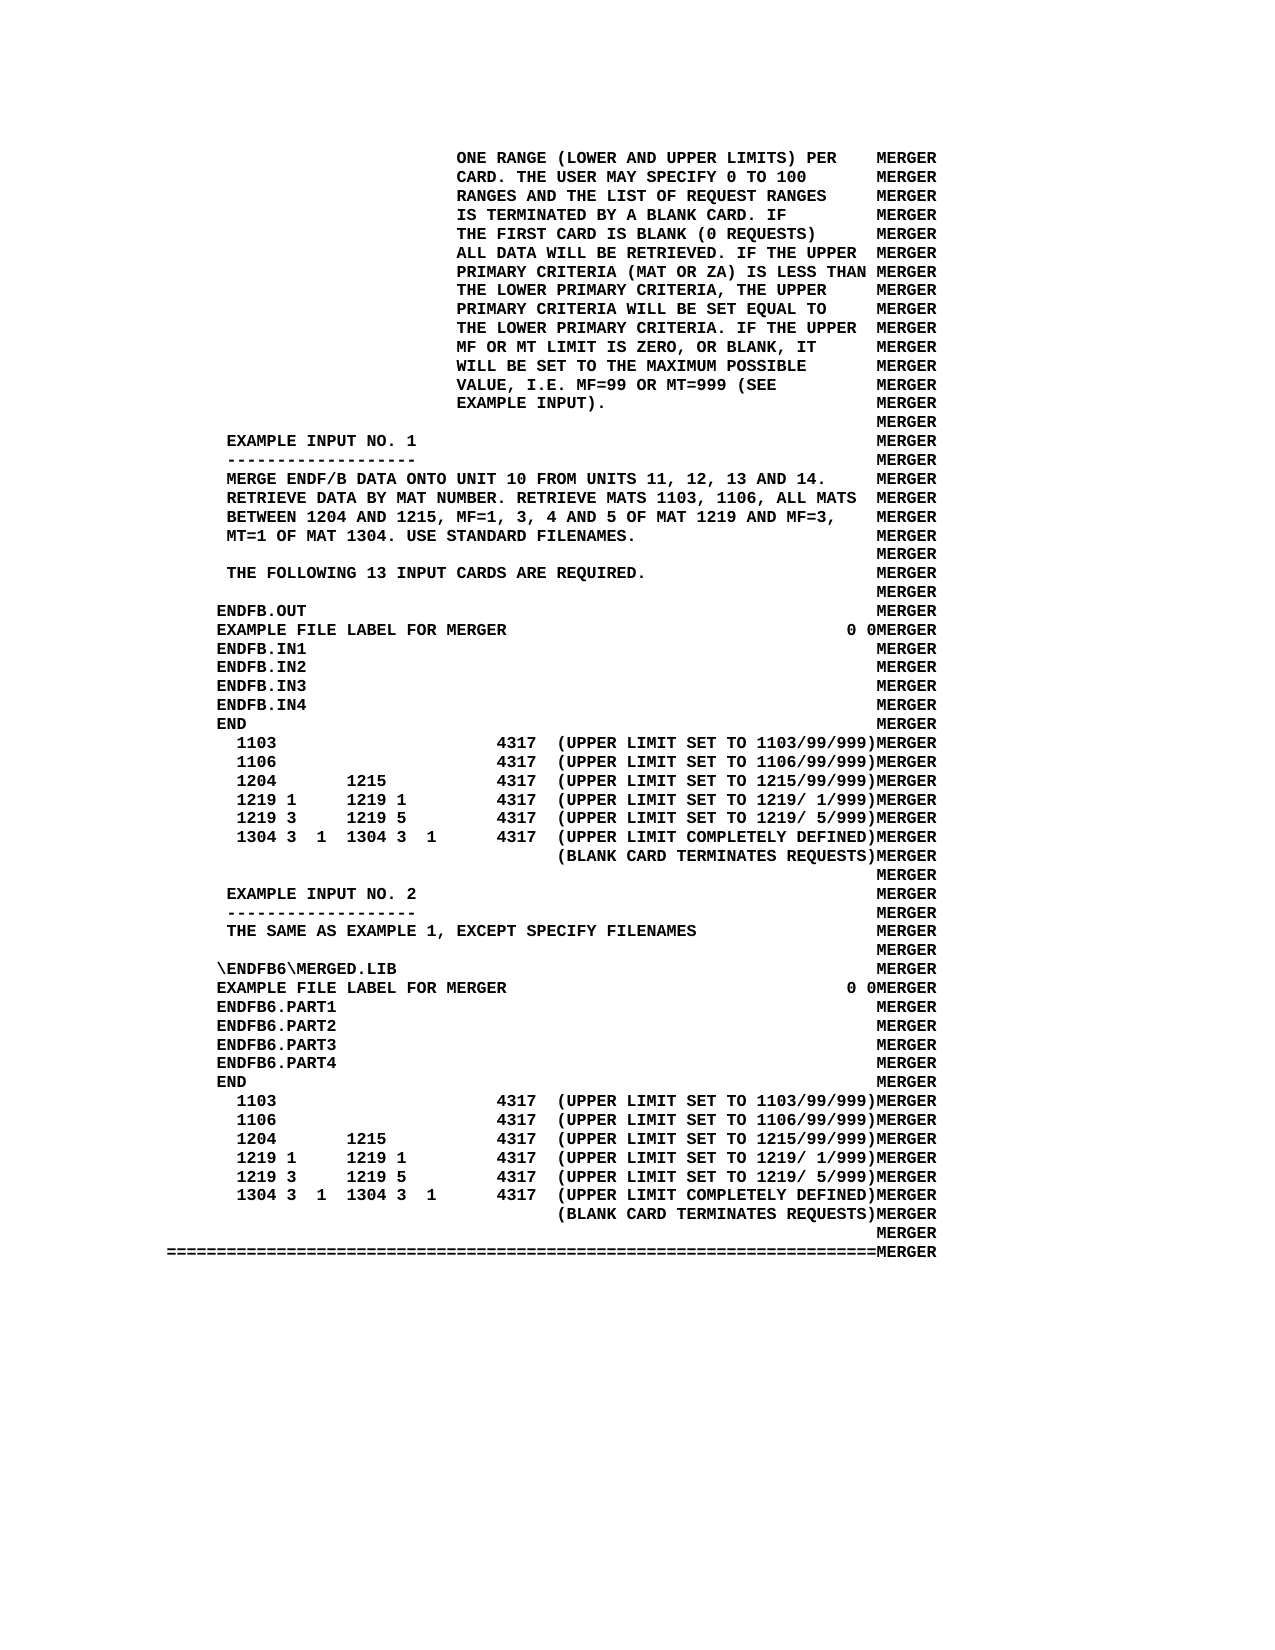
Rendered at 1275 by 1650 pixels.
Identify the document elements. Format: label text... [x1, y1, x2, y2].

text THE LOWER PRIMARY CRITERIA, THE UPPER MERGER [156, 282, 1118, 301]
text EXAMPLE FILE LABEL FOR MERGER 0 0MERGER [156, 979, 1118, 998]
text RANGES AND THE LIST OF REQUEST RANGES MERGER [156, 188, 1118, 207]
text ENDFB.IN2 MERGER [156, 659, 1118, 678]
text EXAMPLE INPUT). MERGER [156, 395, 1118, 414]
text ALL DATA WILL BE RETRIEVED. IF THE UPPER MERGER [156, 244, 1118, 263]
text CARD. THE USER MAY SPECIFY 0 TO 100 MERGER [156, 169, 1118, 188]
text ENDFB.IN4 MERGER [156, 697, 1118, 716]
text ENDFB6.PART2 MERGER [156, 1017, 1118, 1036]
text ENDFB6.PART1 MERGER [156, 998, 1118, 1017]
text MT=1 OF MAT 1304. USE STANDARD FILENAMES. MERGER [156, 527, 1118, 546]
text WILL BE SET TO THE MAXIMUM POSSIBLE MERGER [156, 357, 1118, 376]
text EXAMPLE INPUT NO. 1 MERGER [156, 433, 1118, 452]
text MF OR MT LIMIT IS ZERO, OR BLANK, IT MERGER [156, 338, 1118, 357]
text 1106 4317 (UPPER LIMIT SET TO 1106/99/999)MERGER [156, 1112, 1118, 1130]
text THE SAME AS EXAMPLE 1, EXCEPT SPECIFY FILENAMES MERGER [156, 923, 1118, 942]
text THE FIRST CARD IS BLANK (0 REQUESTS) MERGER [156, 225, 1118, 244]
text END MERGER [156, 716, 1118, 734]
text ENDFB.IN3 MERGER [156, 678, 1118, 697]
text ENDFB.OUT MERGER [156, 602, 1118, 621]
text 1219 1 1219 1 4317 (UPPER LIMIT SET TO 1219/ 1/999)MERGER [156, 791, 1118, 810]
text PRIMARY CRITERIA WILL BE SET EQUAL TO MERGER [156, 301, 1118, 320]
text EXAMPLE INPUT NO. 2 MERGER [156, 885, 1118, 904]
text MERGER [156, 1225, 1118, 1243]
text 1219 3 1219 5 4317 (UPPER LIMIT SET TO 1219/ 5/999)MERGER [156, 810, 1118, 829]
text ENDFB6.PART4 MERGER [156, 1055, 1118, 1074]
text 1219 1 1219 1 4317 (UPPER LIMIT SET TO 1219/ 1/999)MERGER [156, 1149, 1118, 1168]
text MERGER [156, 546, 1118, 565]
text ------------------- MERGER [156, 904, 1118, 923]
text 1204 1215 4317 (UPPER LIMIT SET TO 1215/99/999)MERGER [156, 772, 1118, 791]
text END MERGER [156, 1074, 1118, 1093]
text MERGER [156, 942, 1118, 961]
text MERGER [156, 584, 1118, 602]
text THE LOWER PRIMARY CRITERIA. IF THE UPPER MERGER [156, 320, 1118, 338]
text ------------------- MERGER [156, 452, 1118, 471]
text 1204 1215 4317 (UPPER LIMIT SET TO 1215/99/999)MERGER [156, 1130, 1118, 1149]
text 1103 4317 (UPPER LIMIT SET TO 1103/99/999)MERGER [156, 734, 1118, 753]
text 1304 3 1 1304 3 1 4317 (UPPER LIMIT COMPLETELY DEFINED)MERGER [156, 1187, 1118, 1206]
text 1219 3 1219 5 4317 (UPPER LIMIT SET TO 1219/ 5/999)MERGER [156, 1168, 1118, 1187]
text =======================================================================MERGER [156, 1243, 1118, 1262]
text 1103 4317 (UPPER LIMIT SET TO 1103/99/999)MERGER [156, 1093, 1118, 1112]
text THE FOLLOWING 13 INPUT CARDS ARE REQUIRED. MERGER [156, 565, 1118, 584]
text (BLANK CARD TERMINATES REQUESTS)MERGER [156, 848, 1118, 866]
text VALUE, I.E. MF=99 OR MT=999 (SEE MERGER [156, 376, 1118, 395]
text IS TERMINATED BY A BLANK CARD. IF MERGER [156, 207, 1118, 225]
text MERGER [156, 866, 1118, 885]
text 1304 3 1 1304 3 1 4317 (UPPER LIMIT COMPLETELY DEFINED)MERGER [156, 829, 1118, 848]
text \ENDFB6\MERGED.LIB MERGER [156, 961, 1118, 979]
text (BLANK CARD TERMINATES REQUESTS)MERGER [156, 1206, 1118, 1225]
text BETWEEN 1204 AND 1215, MF=1, 3, 4 AND 5 OF MAT 1219 AND MF=3, MERGER [156, 508, 1118, 527]
text EXAMPLE FILE LABEL FOR MERGER 0 0MERGER [156, 621, 1118, 640]
text ENDFB6.PART3 MERGER [156, 1036, 1118, 1055]
text ONE RANGE (LOWER AND UPPER LIMITS) PER MERGER [156, 150, 1118, 169]
text PRIMARY CRITERIA (MAT OR ZA) IS LESS THAN MERGER [156, 263, 1118, 282]
text RETRIEVE DATA BY MAT NUMBER. RETRIEVE MATS 1103, 1106, ALL MATS MERGER [156, 489, 1118, 508]
text ENDFB.IN1 MERGER [156, 640, 1118, 659]
text MERGER [156, 414, 1118, 433]
text 1106 4317 (UPPER LIMIT SET TO 1106/99/999)MERGER [156, 753, 1118, 772]
text MERGE ENDF/B DATA ONTO UNIT 10 FROM UNITS 11, 12, 13 AND 14. MERGER [156, 471, 1118, 489]
